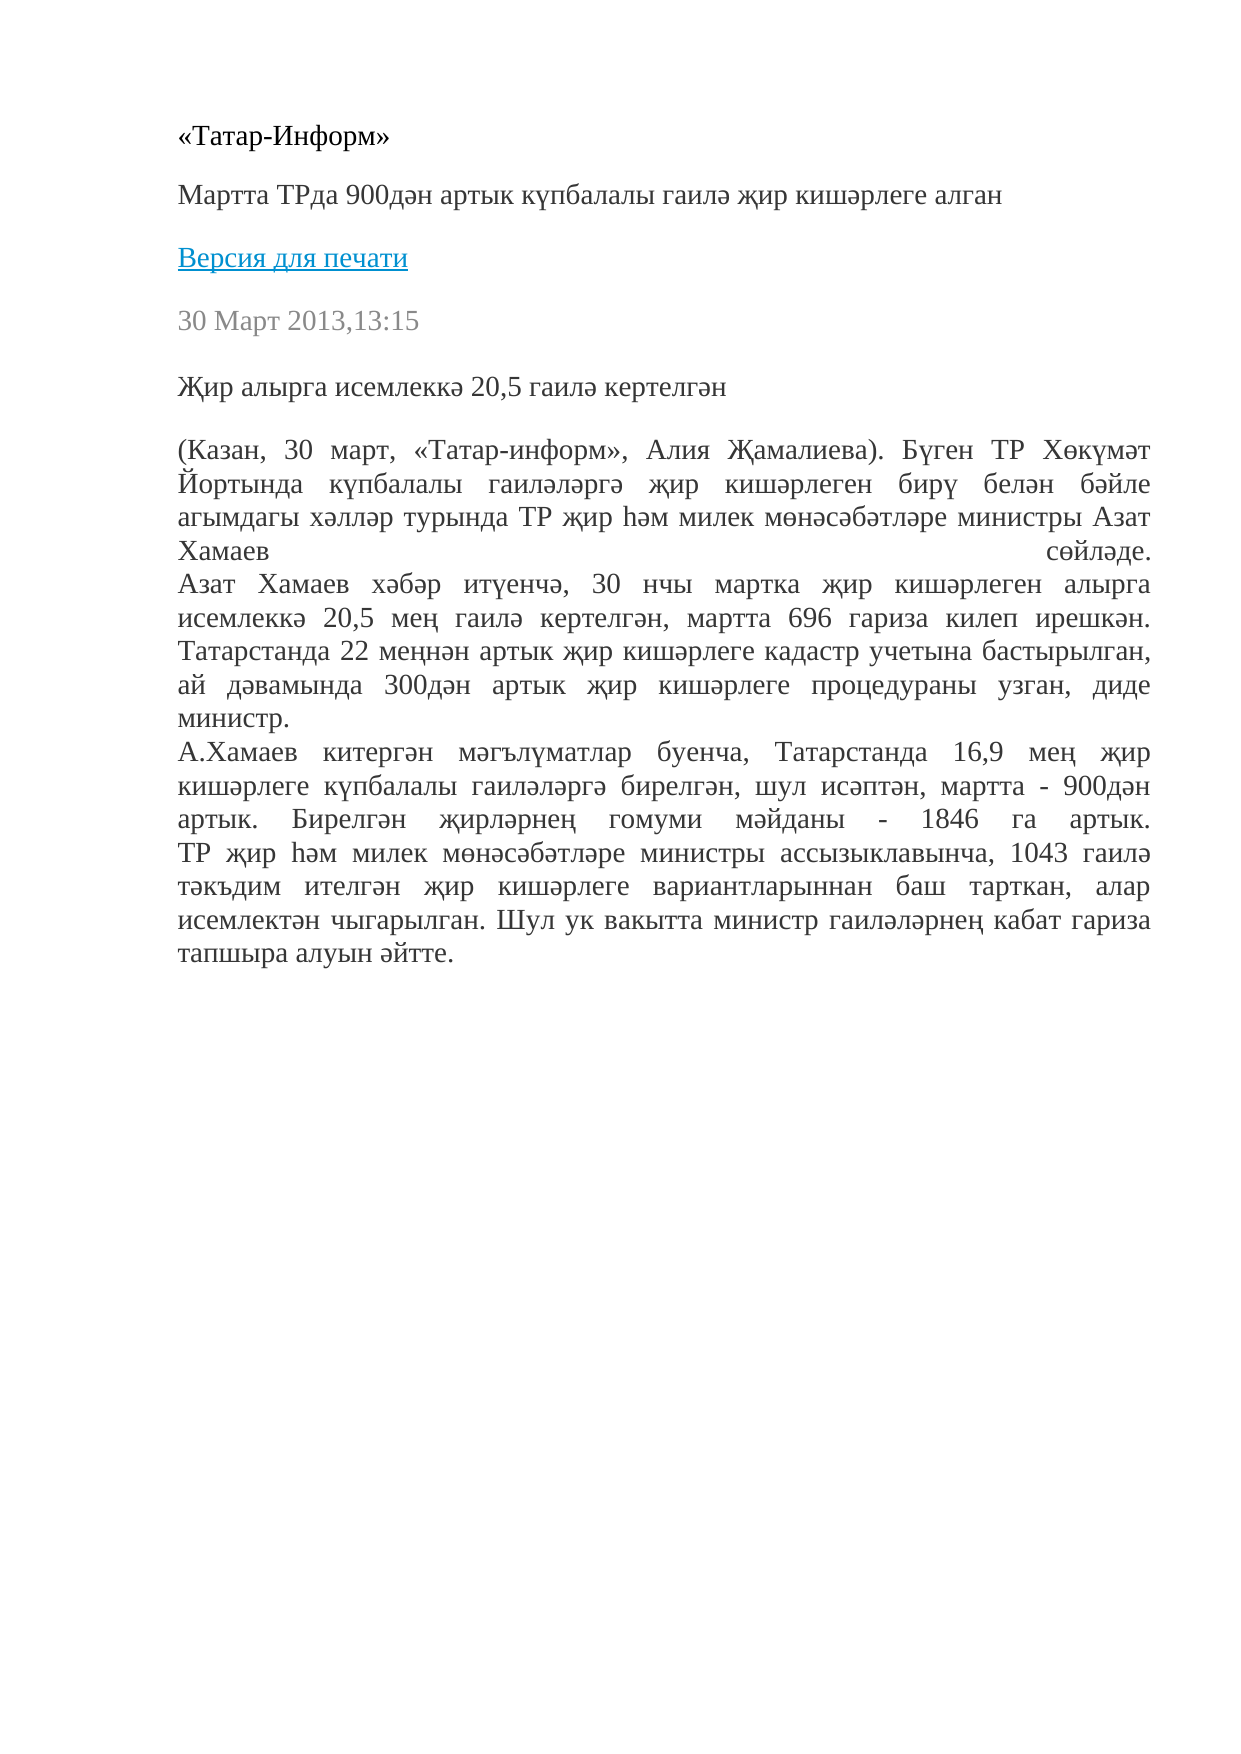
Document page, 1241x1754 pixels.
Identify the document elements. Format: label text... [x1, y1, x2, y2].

text Версия для печати [177, 240, 1152, 274]
text Җир алырга исемлеккә 20,5 гаилә кертелгән [177, 366, 1152, 403]
text (Казан, 30 март, «Татар-информ», Алия Җамалиева). Бүген ТР Хөкүмәт Йортында күпбалалы гаиләләргә җир кишәрлеген бирү белән бәйле агымдагы хәлләр турында ТР җир һәм милек мөнәсәбәтләре министры Азат Хамаев сөйләде. Азат Хамаев хәбәр итүенчә, 30 нчы мартка җир кишәрлеген алырга исемлеккә 20,5 мең гаилә кертелгән, мартта 696 гариза килеп ирешкән. Татарстанда 22 меңнән артык җир кишәрлеге кадастр учетына бастырылган, ай дәвамында 300дән артык җир кишәрлеге процедураны узган, диде министр. А.Хамаев китергән мәгълүматлар буенча, Татарстанда 16,9 мең җир кишәрлеге күпбалалы гаиләләргә бирелгән, шул исәптән, мартта - 900дән артык. Бирелгән җирләрнең гомуми мәйданы - 1846 га артык. ТР җир һәм милек мөнәсәбәтләре министры ассызыклавынча, 1043 гаилә тәкъдим ителгән җир кишәрлеге вариантларыннан баш тарткан, алар исемлектән чыгарылган. Шул ук вакытта министр гаиләләрнең кабат гариза тапшыра алуын әйтте. [177, 432, 1152, 969]
text Мартта ТРда 900дән артык күпбалалы гаилә җир кишәрлеге алган [177, 177, 1152, 211]
text «Татар-Информ» [177, 118, 1152, 152]
text 30 Март 2013,13:15 [177, 303, 1152, 336]
